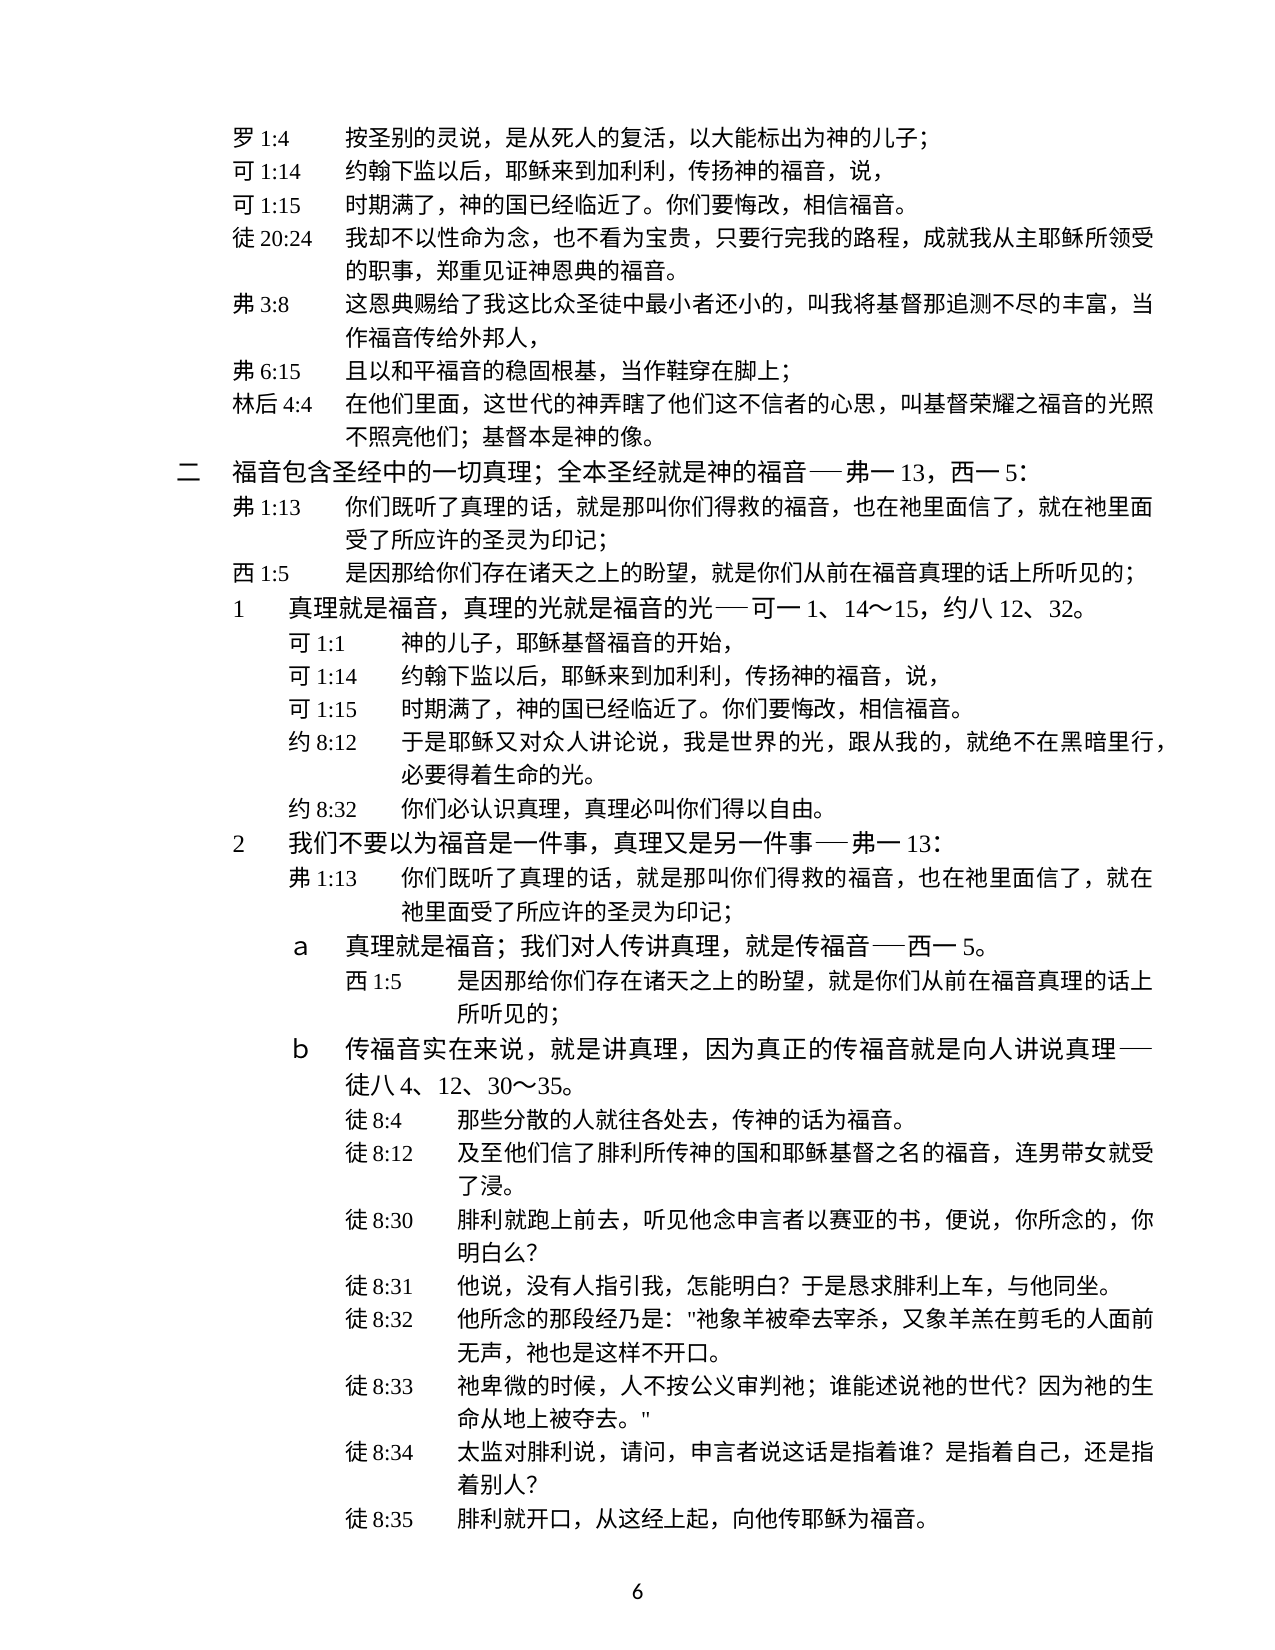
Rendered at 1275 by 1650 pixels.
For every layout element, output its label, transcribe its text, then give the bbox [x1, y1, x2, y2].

text 弗1:13 你们既听了真理的话，就是那叫你们得救的福音，也在祂里面信了，就在祂里面受了所应许的圣灵为印记； [289, 860, 1155, 927]
text 徒20:24 我却不以性命为念，也不看为宝贵，只要行完我的路程，成就我从主耶稣所领受的职事，郑重见证神恩典的福音。 [232, 220, 1155, 286]
text 徒8:33 祂卑微的时候，人不按公义审判祂；谁能述说祂的世代？因为祂的生命从地上被夺去。" [345, 1368, 1155, 1434]
text ａ 真理就是福音；我们对人传讲真理，就是传福音—西一5。 [289, 927, 1155, 963]
text 可1:1 神的儿子，耶稣基督福音的开始， [289, 624, 1155, 658]
text 弗1:13 你们既听了真理的话，就是那叫你们得救的福音，也在祂里面信了，就在祂里面受了所应许的圣灵为印记； [232, 488, 1155, 555]
text 可1:14 约翰下监以后，耶稣来到加利利，传扬神的福音，说， [289, 658, 1155, 691]
text 徒8:31 他说，没有人指引我，怎能明白？于是恳求腓利上车，与他同坐。 [345, 1268, 1155, 1301]
text 西1:5 是因那给你们存在诸天之上的盼望，就是你们从前在福音真理的话上所听见的； [232, 555, 1155, 588]
text 可1:15 时期满了，神的国已经临近了。你们要悔改，相信福音。 [232, 186, 1155, 220]
text 约8:12 于是耶稣又对众人讲论说，我是世界的光，跟从我的，就绝不在黑暗里行，必要得着生命的光。 [289, 724, 1155, 791]
text 徒8:4 那些分散的人就往各处去，传神的话为福音。 [345, 1102, 1155, 1135]
text 1 真理就是福音，真理的光就是福音的光—可一1、14～15，约八12、32。 [232, 588, 1155, 624]
text 徒8:30 腓利就跑上前去，听见他念申言者以赛亚的书，便说，你所念的，你明白么？ [345, 1201, 1155, 1268]
text 2 我们不要以为福音是一件事，真理又是另一件事—弗一13： [232, 824, 1155, 860]
text 弗3:8 这恩典赐给了我这比众圣徒中最小者还小的，叫我将基督那追测不尽的丰富，当作福音传给外邦人， [232, 286, 1155, 353]
text 可1:15 时期满了，神的国已经临近了。你们要悔改，相信福音。 [289, 691, 1155, 724]
text 徒8:34 太监对腓利说，请问，申言者说这话是指着谁？是指着自己，还是指着别人？ [345, 1434, 1155, 1501]
text 罗1:4 按圣别的灵说，是从死人的复活，以大能标出为神的儿子； [232, 120, 1155, 153]
text 徒8:12 及至他们信了腓利所传神的国和耶稣基督之名的福音，连男带女就受了浸。 [345, 1135, 1155, 1201]
text 徒8:35 腓利就开口，从这经上起，向他传耶稣为福音。 [345, 1501, 1155, 1534]
text 林后4:4 在他们里面，这世代的神弄瞎了他们这不信者的心思，叫基督荣耀之福音的光照，不照亮他们；基督本是神的像。 [232, 386, 1155, 452]
text 约8:32 你们必认识真理，真理必叫你们得以自由。 [289, 791, 1155, 824]
text 二 福音包含圣经中的一切真理；全本圣经就是神的福音—弗一13，西一5： [176, 452, 1155, 488]
text 徒8:32 他所念的那段经乃是："祂象羊被牵去宰杀，又象羊羔在剪毛的人面前无声，祂也是这样不开口。 [345, 1301, 1155, 1368]
text 弗6:15 且以和平福音的稳固根基，当作鞋穿在脚上； [232, 353, 1155, 386]
text 西1:5 是因那给你们存在诸天之上的盼望，就是你们从前在福音真理的话上所听见的； [345, 963, 1155, 1029]
text 可1:14 约翰下监以后，耶稣来到加利利，传扬神的福音，说， [232, 153, 1155, 186]
text ｂ 传福音实在来说，就是讲真理，因为真正的传福音就是向人讲说真理—徒八4、12、30～35。 [289, 1029, 1155, 1102]
